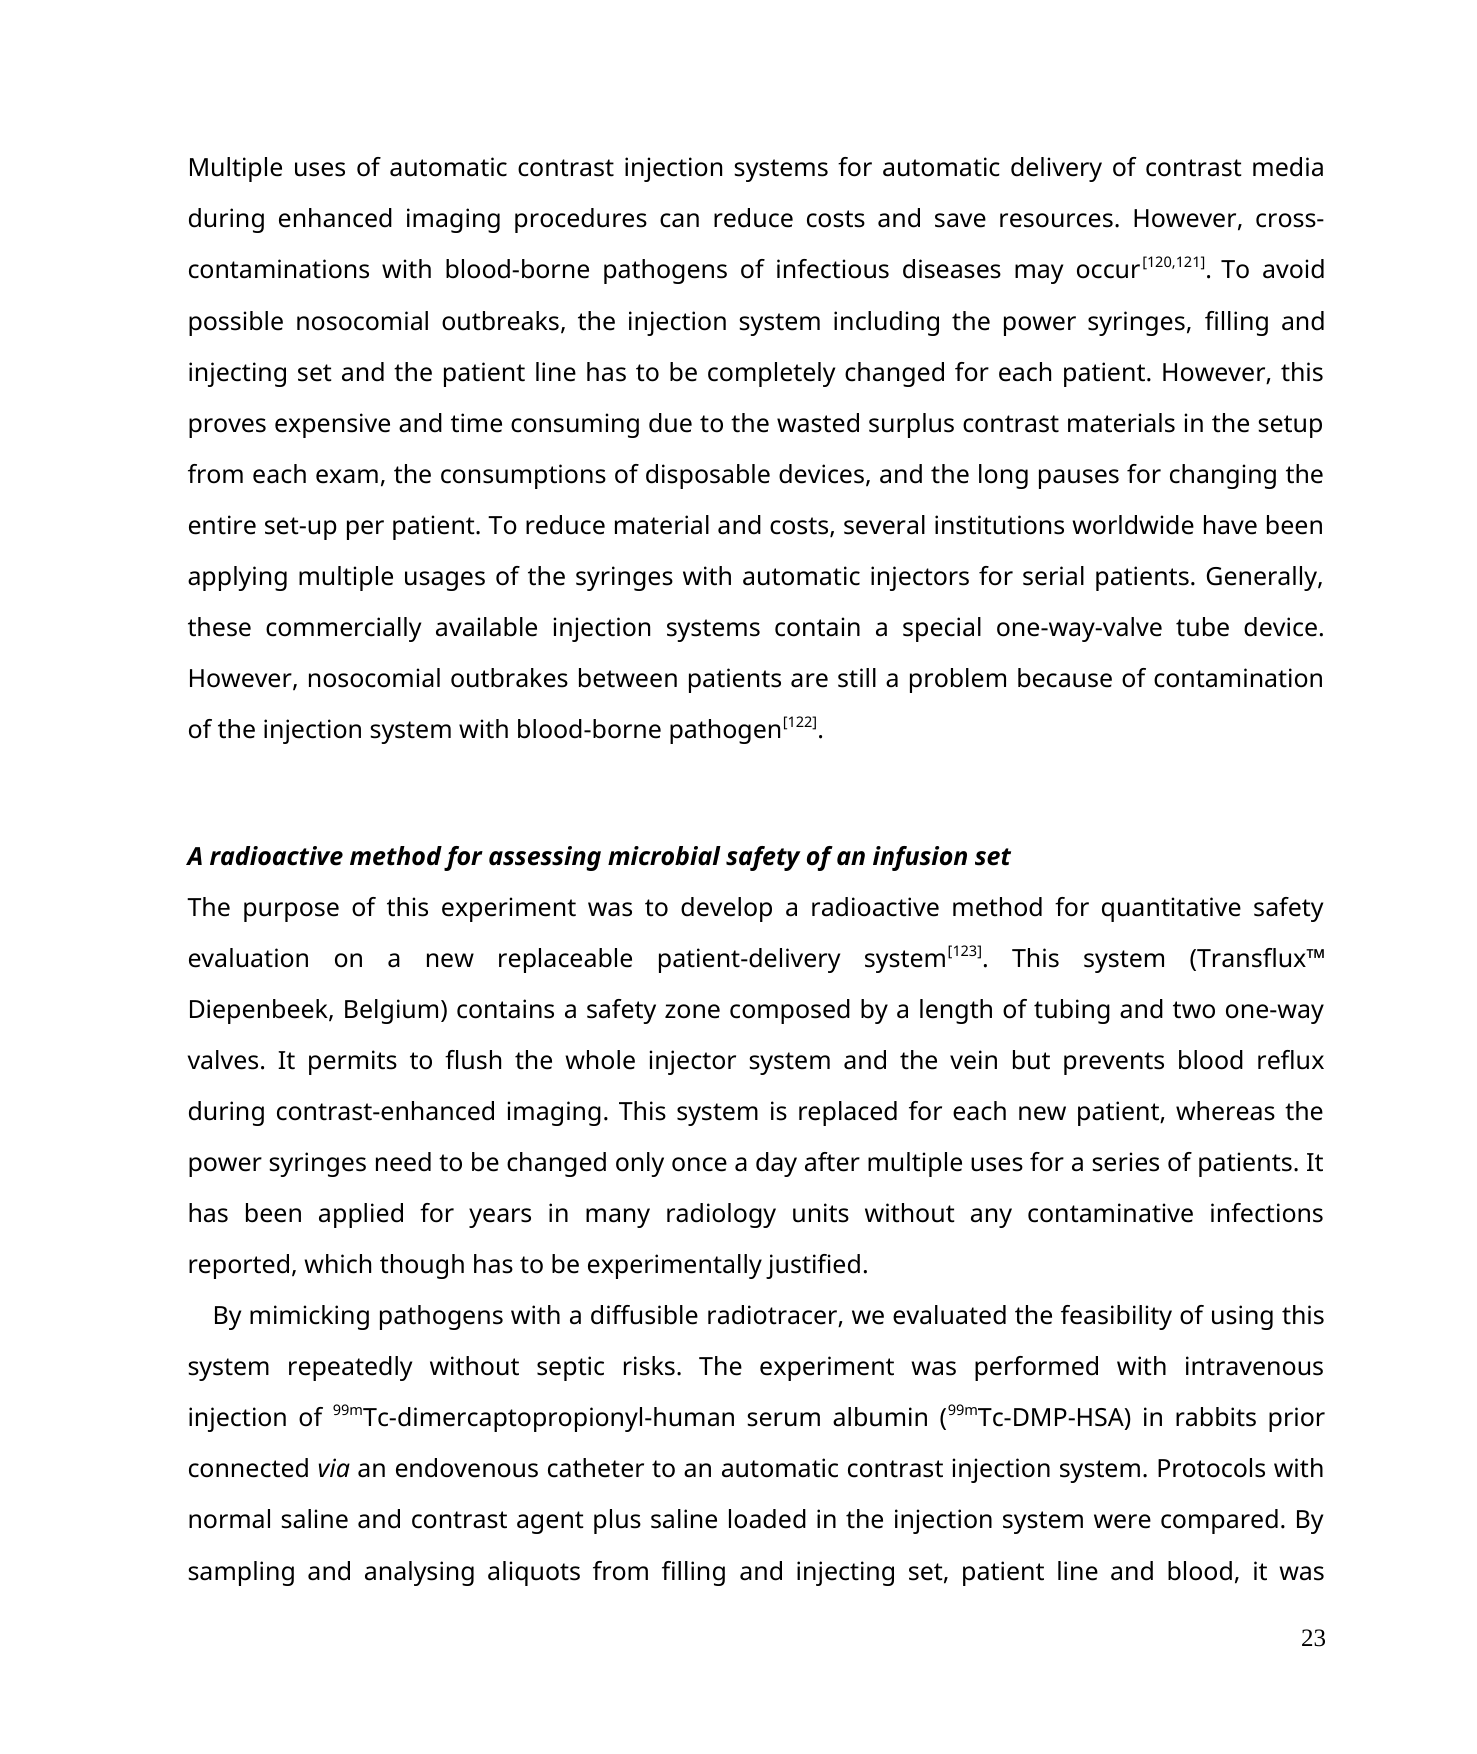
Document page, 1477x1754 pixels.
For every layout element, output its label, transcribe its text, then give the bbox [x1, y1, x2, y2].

text A radioactive method for assessing microbial safety of an infusion set [187, 838, 1326, 873]
text The purpose of this experiment was to develop a radioactive method for quantitative safety evaluation on a new replaceable patient-delivery system[123]. This system (Transflux™ Diepenbeek, Belgium) contains a safety zone composed by a length of tubing and two one-way valves. It permits to flush the whole injector system and the vein but prevents blood reflux during contrast-enhanced imaging. This system is replaced for each new patient, whereas the power syringes need to be changed only once a day after multiple uses for a series of patients. It has been applied for years in many radiology units without any contaminative infections reported, which though has to be experimentally justified. [187, 889, 1326, 1281]
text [187, 1298, 1326, 1587]
text Multiple uses of automatic contrast injection systems for automatic delivery of contrast media during enhanced imaging procedures can reduce costs and save resources. However, cross-contaminations with blood-borne pathogens of infectious diseases may occur[120,121]. To avoid possible nosocomial outbreaks, the injection system including the power syringes, filling and injecting set and the patient line has to be completely changed for each patient. However, this proves expensive and time consuming due to the wasted surplus contrast materials in the setup from each exam, the consumptions of disposable devices, and the long pauses for changing the entire set-up per patient. To reduce material and costs, several institutions worldwide have been applying multiple usages of the syringes with automatic injectors for serial patients. Generally, these commercially available injection systems contain a special one-way-valve tube device. However, nosocomial outbrakes between patients are still a problem because of contamination of the injection system with blood-borne pathogen[122]. [187, 150, 1326, 746]
